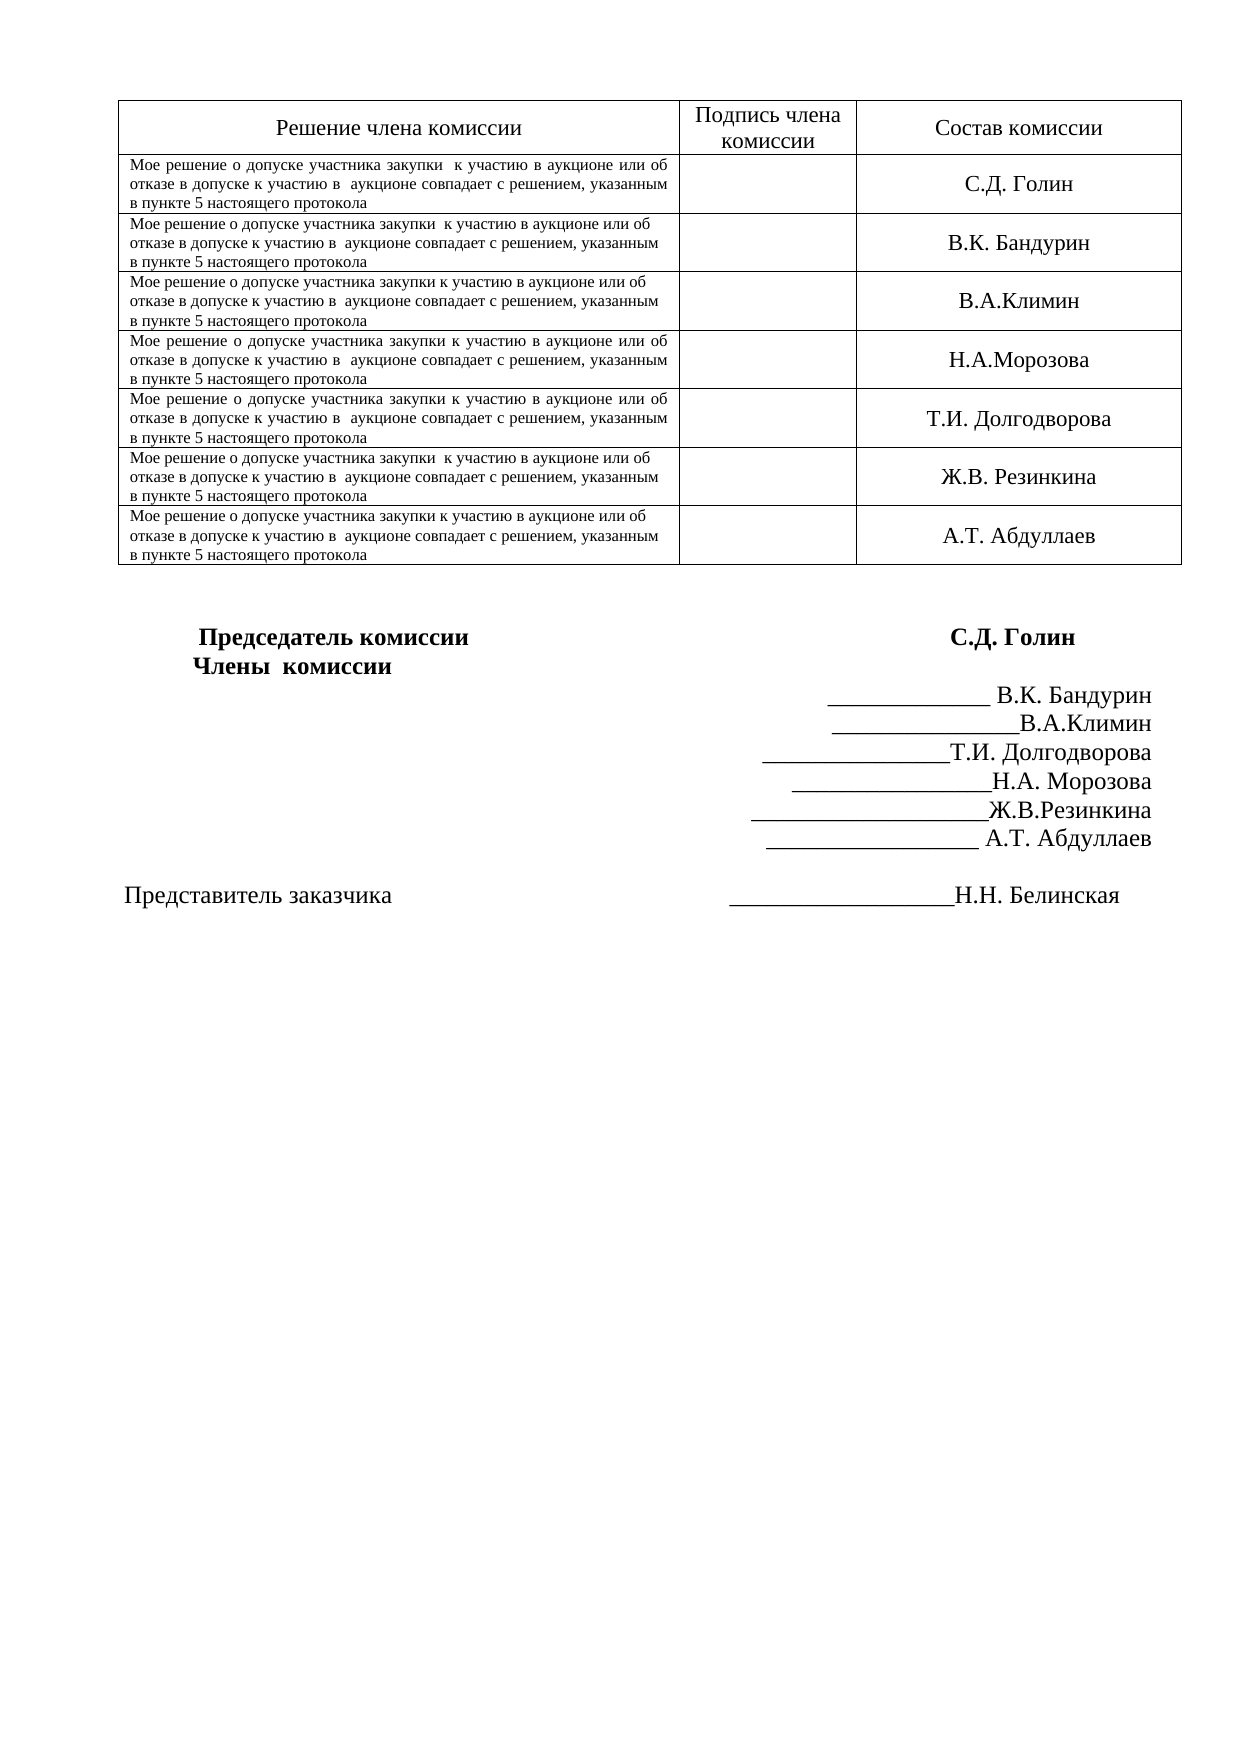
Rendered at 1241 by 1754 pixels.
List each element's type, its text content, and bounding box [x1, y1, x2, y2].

table_cell Мое решение о допуске участника закупки к участию в аукционе или об отказе в допуске к участию в аукционе совпадает с решением, указанным в пункте 5 настоящего протокола [119, 214, 679, 271]
table_cell Н.А.Морозова [857, 331, 1181, 388]
table_cell [680, 214, 856, 271]
table_cell С.Д. Голин [857, 155, 1181, 212]
table_cell Мое решение о допуске участника закупки к участию в аукционе или об отказе в допуске к участию в аукционе совпадает с решением, указанным в пункте 5 настоящего протокола [119, 389, 679, 447]
table_cell [680, 506, 856, 564]
table_cell Мое решение о допуске участника закупки к участию в аукционе или об отказе в допуске к участию в аукционе совпадает с решением, указанным в пункте 5 настоящего протокола [119, 448, 679, 505]
table_cell Мое решение о допуске участника закупки к участию в аукционе или об отказе в допуске к участию в аукционе совпадает с решением, указанным в пункте 5 настоящего протокола [119, 272, 679, 329]
text Члены комиссии [74, 651, 1152, 680]
table_header Решение члена комиссии [119, 101, 679, 154]
text _______________Т.И. Долгодворова [74, 737, 1152, 766]
table_cell Мое решение о допуске участника закупки к участию в аукционе или об отказе в допуске к участию в аукционе совпадает с решением, указанным в пункте 5 настоящего протокола [119, 506, 679, 564]
table_cell [680, 448, 856, 505]
table_cell А.Т. Абдуллаев [857, 506, 1181, 564]
table_cell Ж.В. Резинкина [857, 448, 1181, 505]
text _______________В.А.Климин [74, 708, 1152, 737]
table_cell [680, 331, 856, 388]
table_cell В.К. Бандурин [857, 214, 1181, 271]
text ________________Н.А. Морозова [74, 766, 1152, 795]
table_cell В.А.Климин [857, 272, 1181, 329]
table_cell [680, 389, 856, 447]
text _____________ В.К. Бандурин [74, 680, 1152, 708]
text _________________ А.Т. Абдуллаев [74, 823, 1152, 852]
table_cell [680, 155, 856, 212]
text Председатель комиссии С.Д. Голин [74, 622, 1152, 651]
text Представитель заказчика __________________Н.Н. Белинская [74, 880, 1152, 909]
table_header Подпись члена комиссии [680, 101, 856, 154]
table_cell Т.И. Долгодворова [857, 389, 1181, 447]
table_cell Мое решение о допуске участника закупки к участию в аукционе или об отказе в допуске к участию в аукционе совпадает с решением, указанным в пункте 5 настоящего протокола [119, 331, 679, 388]
table_header Состав комиссии [857, 101, 1181, 154]
table_cell [680, 272, 856, 329]
text ___________________Ж.В.Резинкина [74, 795, 1152, 823]
table_cell Мое решение о допуске участника закупки к участию в аукционе или об отказе в допуске к участию в аукционе совпадает с решением, указанным в пункте 5 настоящего протокола [119, 155, 679, 212]
